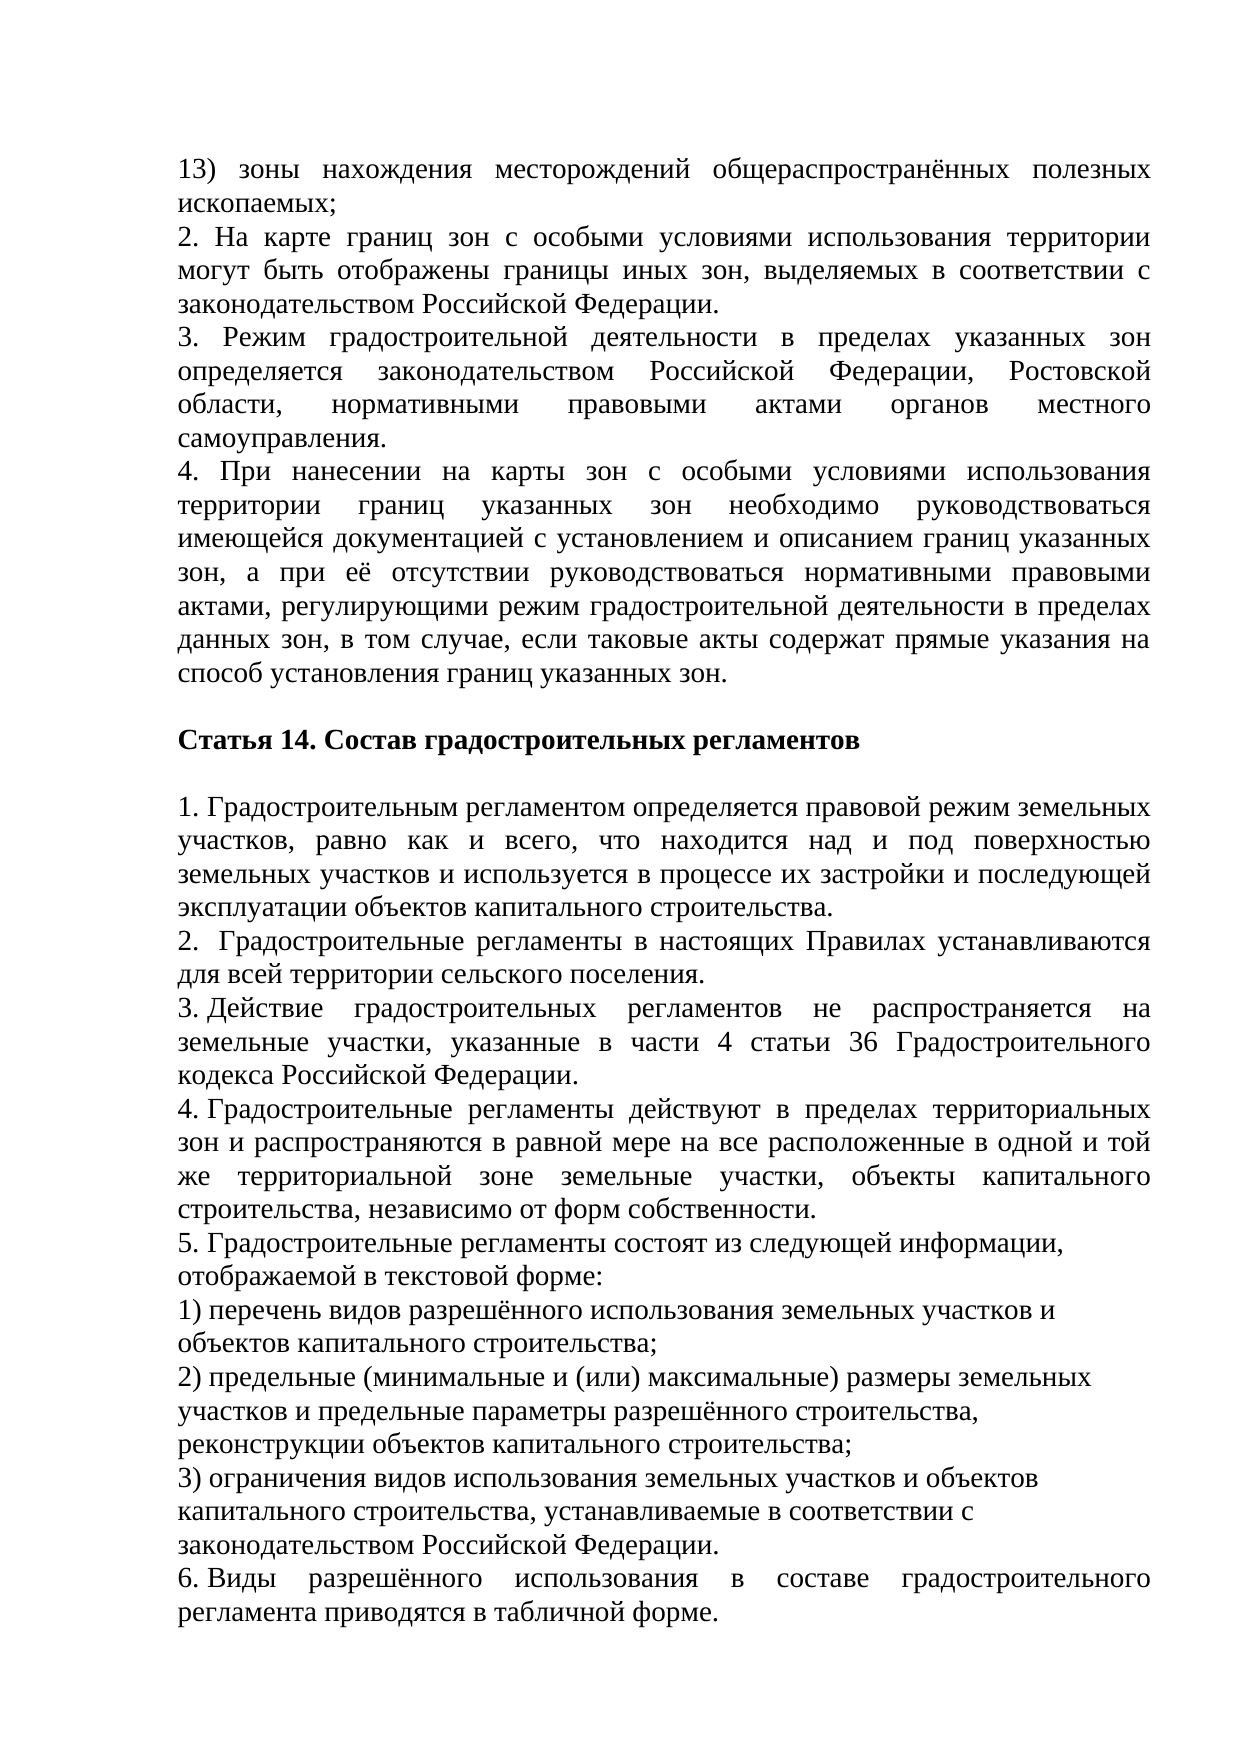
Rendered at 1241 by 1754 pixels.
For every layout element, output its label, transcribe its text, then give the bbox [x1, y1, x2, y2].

list Градостроительные регламенты состоят из следующей информации, отображаемой в текстовой форме: 1) перечень видов разрешённого использования земельных участков и объектов капитального строительства; 2) предельные (минимальные и (или) максимальные) размеры земельных участков и предельные параметры разрешённого строительства, реконструкции объектов капитального строительства; 3) ограничения видов использования земельных участков и объектов капитального строительства, устанавливаемые в соответствии с законодательством Российской Федерации. [177, 1225, 1152, 1560]
text 13) зоны нахождения месторождений общераспространённых полезных ископаемых; [177, 118, 1152, 219]
text 4. При нанесении на карты зон с особыми условиями использования территории границ указанных зон необходимо руководствоваться имеющейся документацией с установлением и описанием границ указанных зон, а при её отсутствии руководствоваться нормативными правовыми актами, регулирующими режим градостроительной деятельности в пределах данных зон, в том случае, если таковые акты содержат прямые указания на способ установления границ указанных зон. [177, 453, 1152, 688]
text 2. На карте границ зон с особыми условиями использования территории могут быть отображены границы иных зон, выделяемых в соответствии с законодательством Российской Федерации. [177, 219, 1152, 319]
list Градостроительные регламенты в настоящих Правилах устанавливаются для всей территории сельского поселения. [177, 923, 1152, 990]
text Статья 14. Состав градостроительных регламентов [177, 722, 1152, 755]
list Действие градостроительных регламентов не распространяется на земельные участки, указанные в части 4 статьи 36 Градостроительного кодекса Российской Федерации. [177, 990, 1152, 1091]
list Виды разрешённого использования в составе градостроительного регламента приводятся в табличной форме. [177, 1560, 1152, 1627]
list Градостроительные регламенты действуют в пределах территориальных зон и распространяются в равной мере на все расположенные в одной и той же территориальной зоне земельные участки, объекты капитального строительства, независимо от форм собственности. [177, 1091, 1152, 1225]
list Градостроительным регламентом определяется правовой режим земельных участков, равно как и всего, что находится над и под поверхностью земельных участков и используется в процессе их застройки и последующей эксплуатации объектов капитального строительства. [177, 789, 1152, 923]
text 3. Режим градостроительной деятельности в пределах указанных зон определяется законодательством Российской Федерации, Ростовской области, нормативными правовыми актами органов местного самоуправления. [177, 319, 1152, 453]
